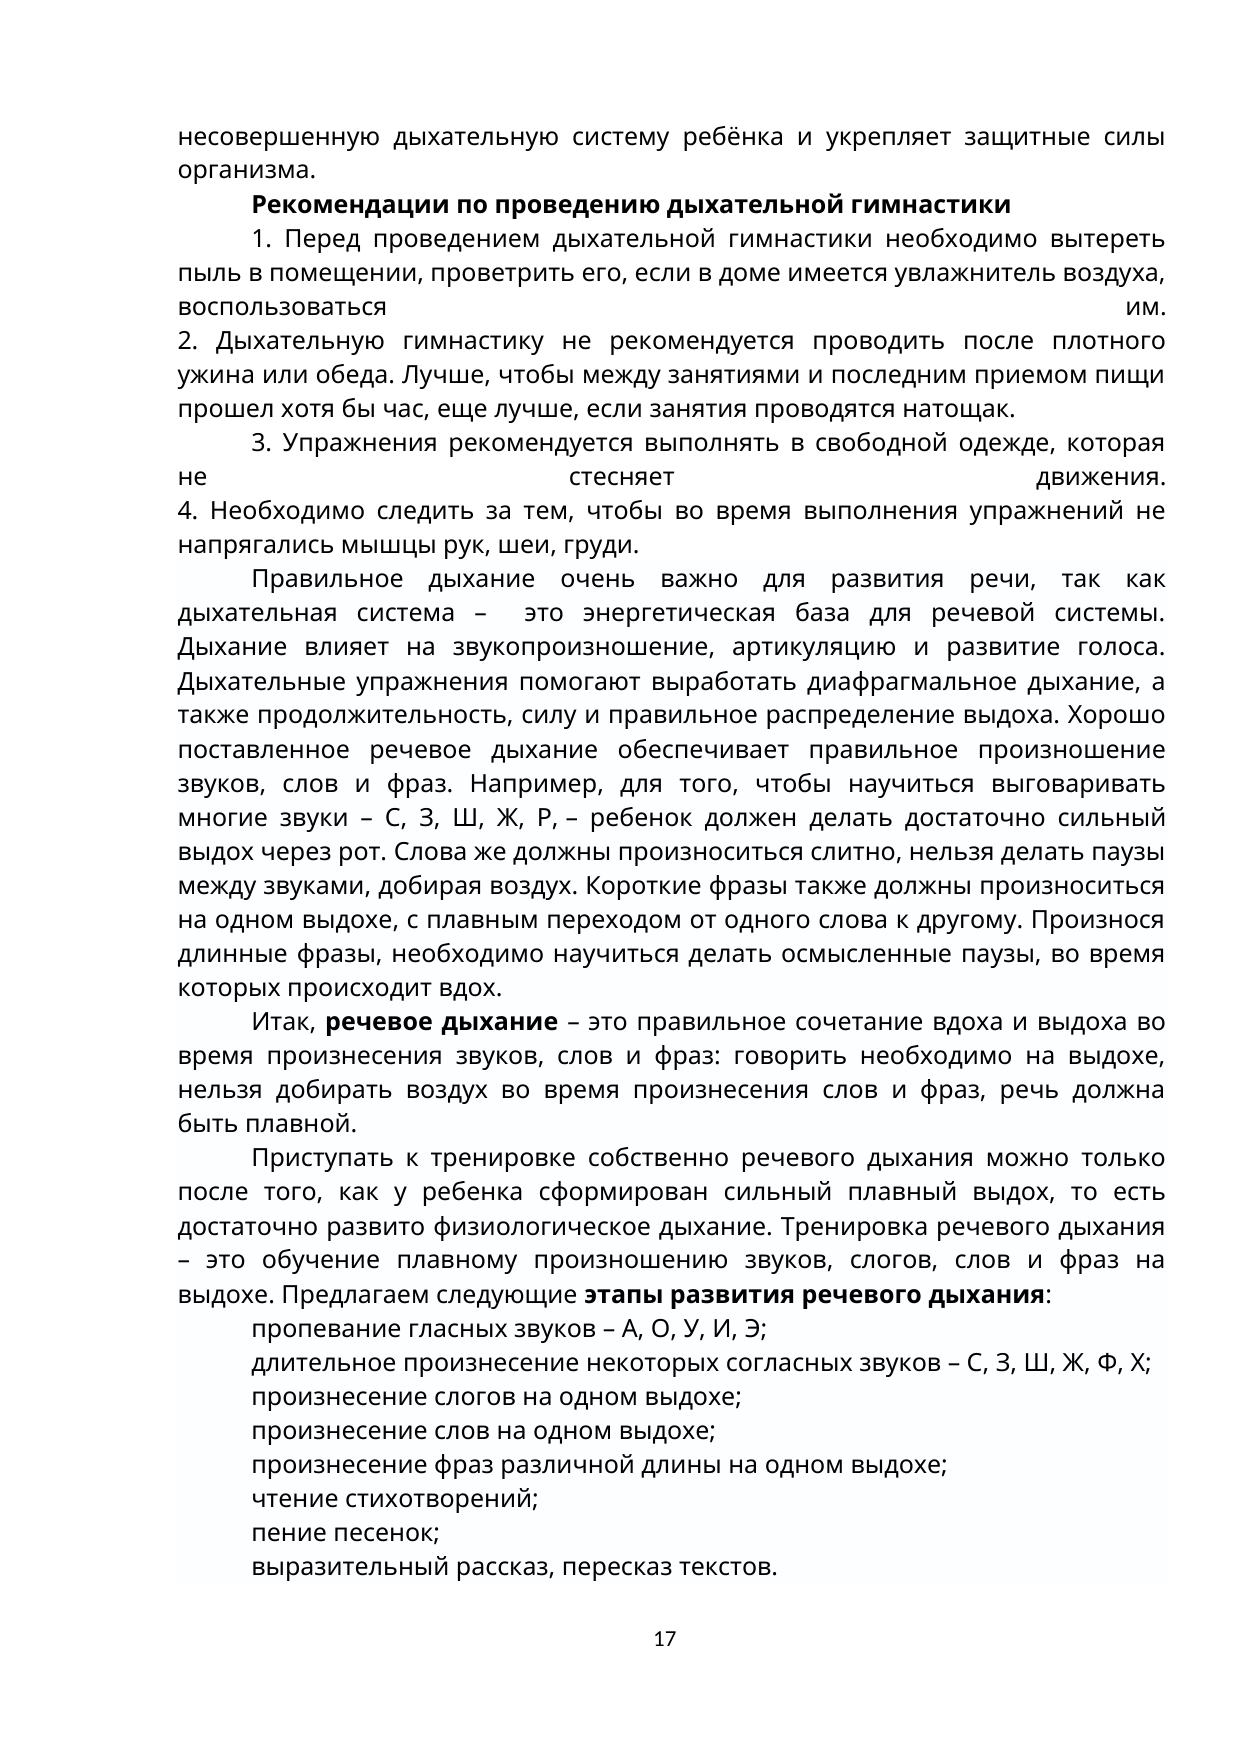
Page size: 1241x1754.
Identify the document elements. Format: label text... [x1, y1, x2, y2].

text Рекомендации по проведению дыхательной гимнастики [177, 186, 1167, 220]
text произнесение слов на одном выдохе; [177, 1412, 1167, 1447]
text произнесение слогов на одном выдохе; [177, 1378, 1167, 1412]
text пропевание гласных звуков – А, О, У, И, Э; [177, 1310, 1167, 1344]
text 3. Упражнения рекомендуется выполнять в свободной одежде, которая не стесняет движения. 4. Необходимо следить за тем, чтобы во время выполнения упражнений не напрягались мышцы рук, шеи, груди. [177, 425, 1167, 561]
text выразительный рассказ, пересказ текстов. [177, 1549, 1167, 1583]
text Правильное дыхание очень важно для развития речи, так как дыхательная система – это энергетическая база для речевой системы. Дыхание влияет на звукопроизношение, артикуляцию и развитие голоса. Дыхательные упражнения помогают выработать диафрагмальное дыхание, а также продолжительность, силу и правильное распределение выдоха. Хорошо поставленное речевое дыхание обеспечивает правильное произношение звуков, слов и фраз. Например, для того, чтобы научиться выговаривать многие звуки – С, З, Ш, Ж, Р, – ребенок должен делать достаточно сильный выдох через рот. Слова же должны произноситься слитно, нельзя делать паузы между звуками, добирая воздух. Короткие фразы также должны произноситься на одном выдохе, с плавным переходом от одного слова к другому. Произнося длинные фразы, необходимо научиться делать осмысленные паузы, во время которых происходит вдох. [177, 561, 1167, 1004]
text произнесение фраз различной длины на одном выдохе; [177, 1447, 1167, 1481]
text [177, 118, 1167, 186]
text Приступать к тренировке собственно речевого дыхания можно только после того, как у ребенка сформирован сильный плавный выдох, то есть достаточно развито физиологическое дыхание. Тренировка речевого дыхания – это обучение плавному произношению звуков, слогов, слов и фраз на выдохе. Предлагаем следующие этапы развития речевого дыхания: [177, 1140, 1167, 1310]
text Итак, речевое дыхание – это правильное сочетание вдоха и выдоха во время произнесения звуков, слов и фраз: говорить необходимо на выдохе, нельзя добирать воздух во время произнесения слов и фраз, речь должна быть плавной. [177, 1004, 1167, 1140]
text длительное произнесение некоторых согласных звуков – С, З, Ш, Ж, Ф, Х; [177, 1344, 1167, 1378]
text пение песенок; [177, 1515, 1167, 1549]
text 1. Перед проведением дыхательной гимнастики необходимо вытереть пыль в помещении, проветрить его, если в доме имеется увлажнитель воздуха, воспользоваться им. 2. Дыхательную гимнастику не рекомендуется проводить после плотного ужина или обеда. Лучше, чтобы между занятиями и последним приемом пищи прошел хотя бы час, еще лучше, если занятия проводятся натощак. [177, 220, 1167, 425]
text чтение стихотворений; [177, 1481, 1167, 1515]
